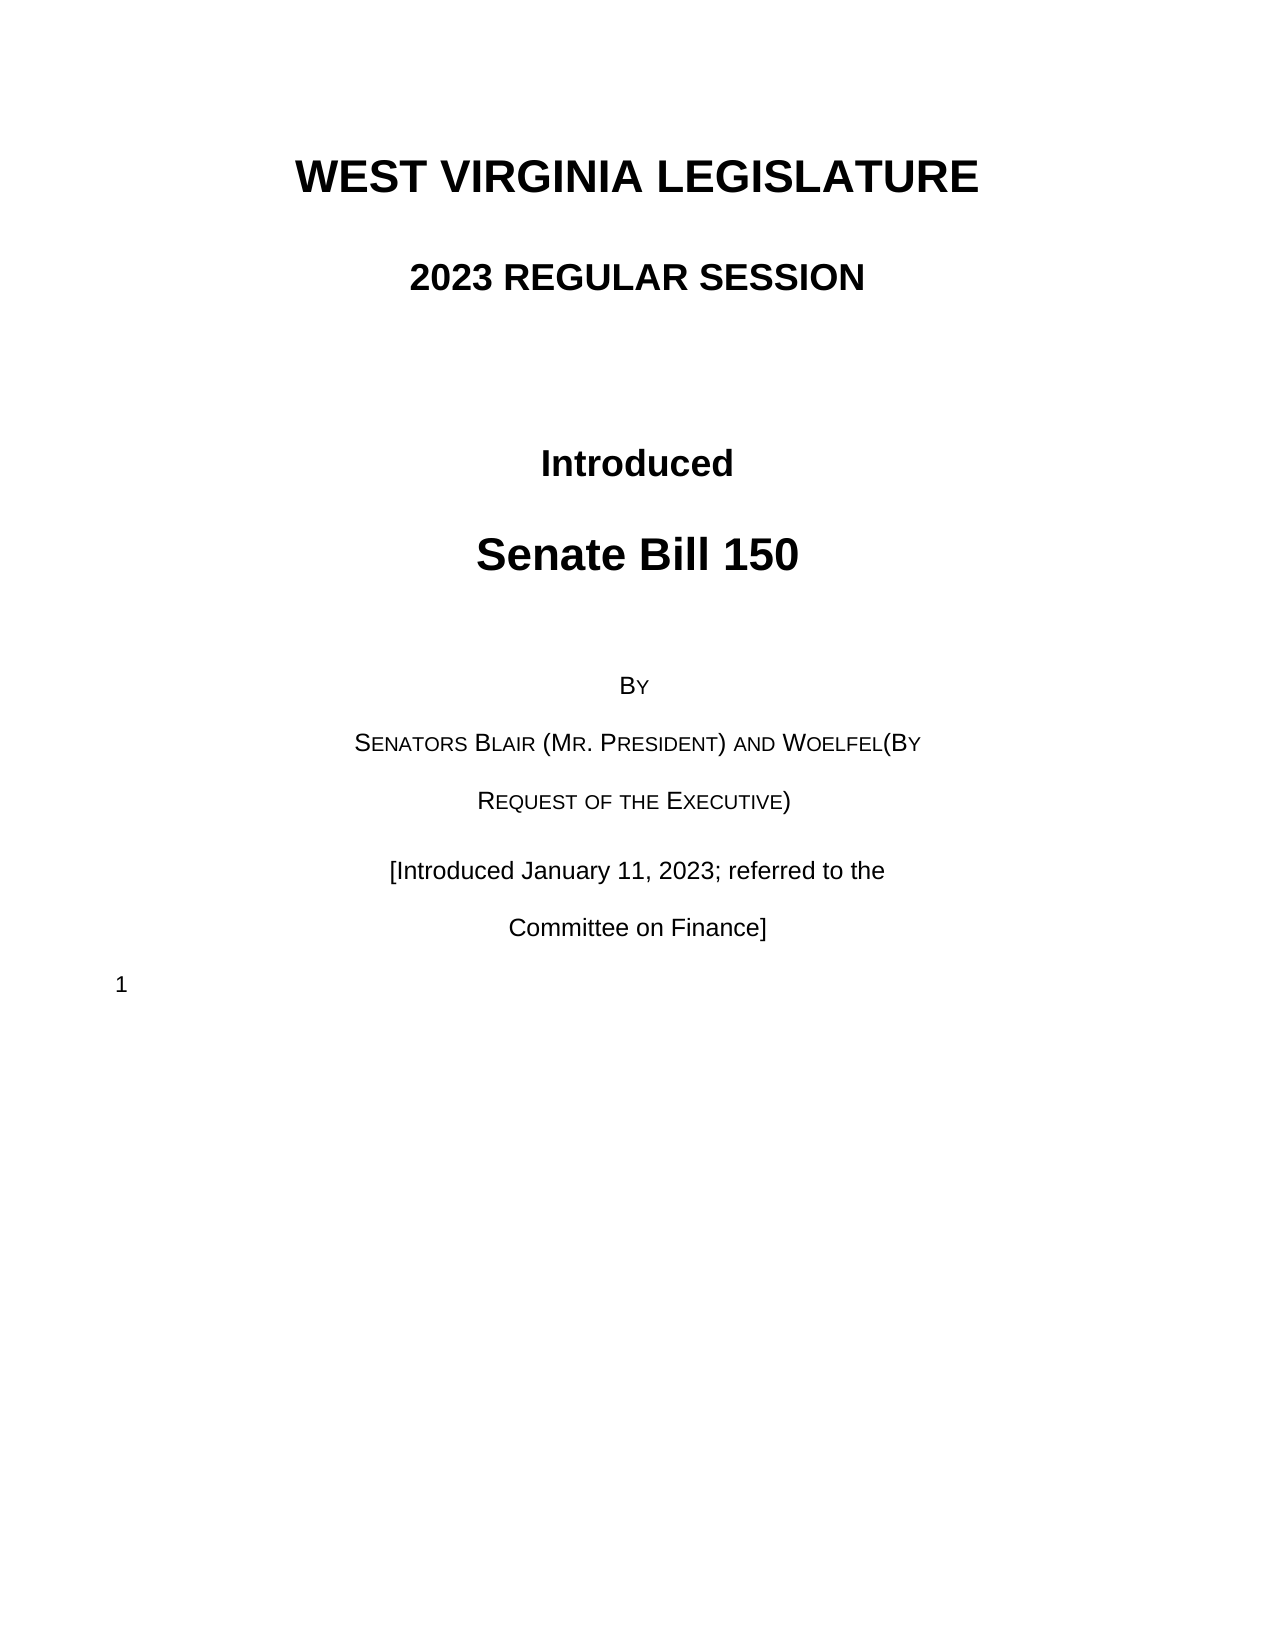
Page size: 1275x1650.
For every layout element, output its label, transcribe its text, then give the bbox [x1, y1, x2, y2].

text By [337, 671, 937, 814]
text Bill [150, 528, 1125, 581]
title WEST VIRGINIA LEGISLATURE [150, 150, 1125, 203]
text [] [337, 856, 937, 942]
title 2023 REGULAR SESSION [150, 255, 1125, 298]
